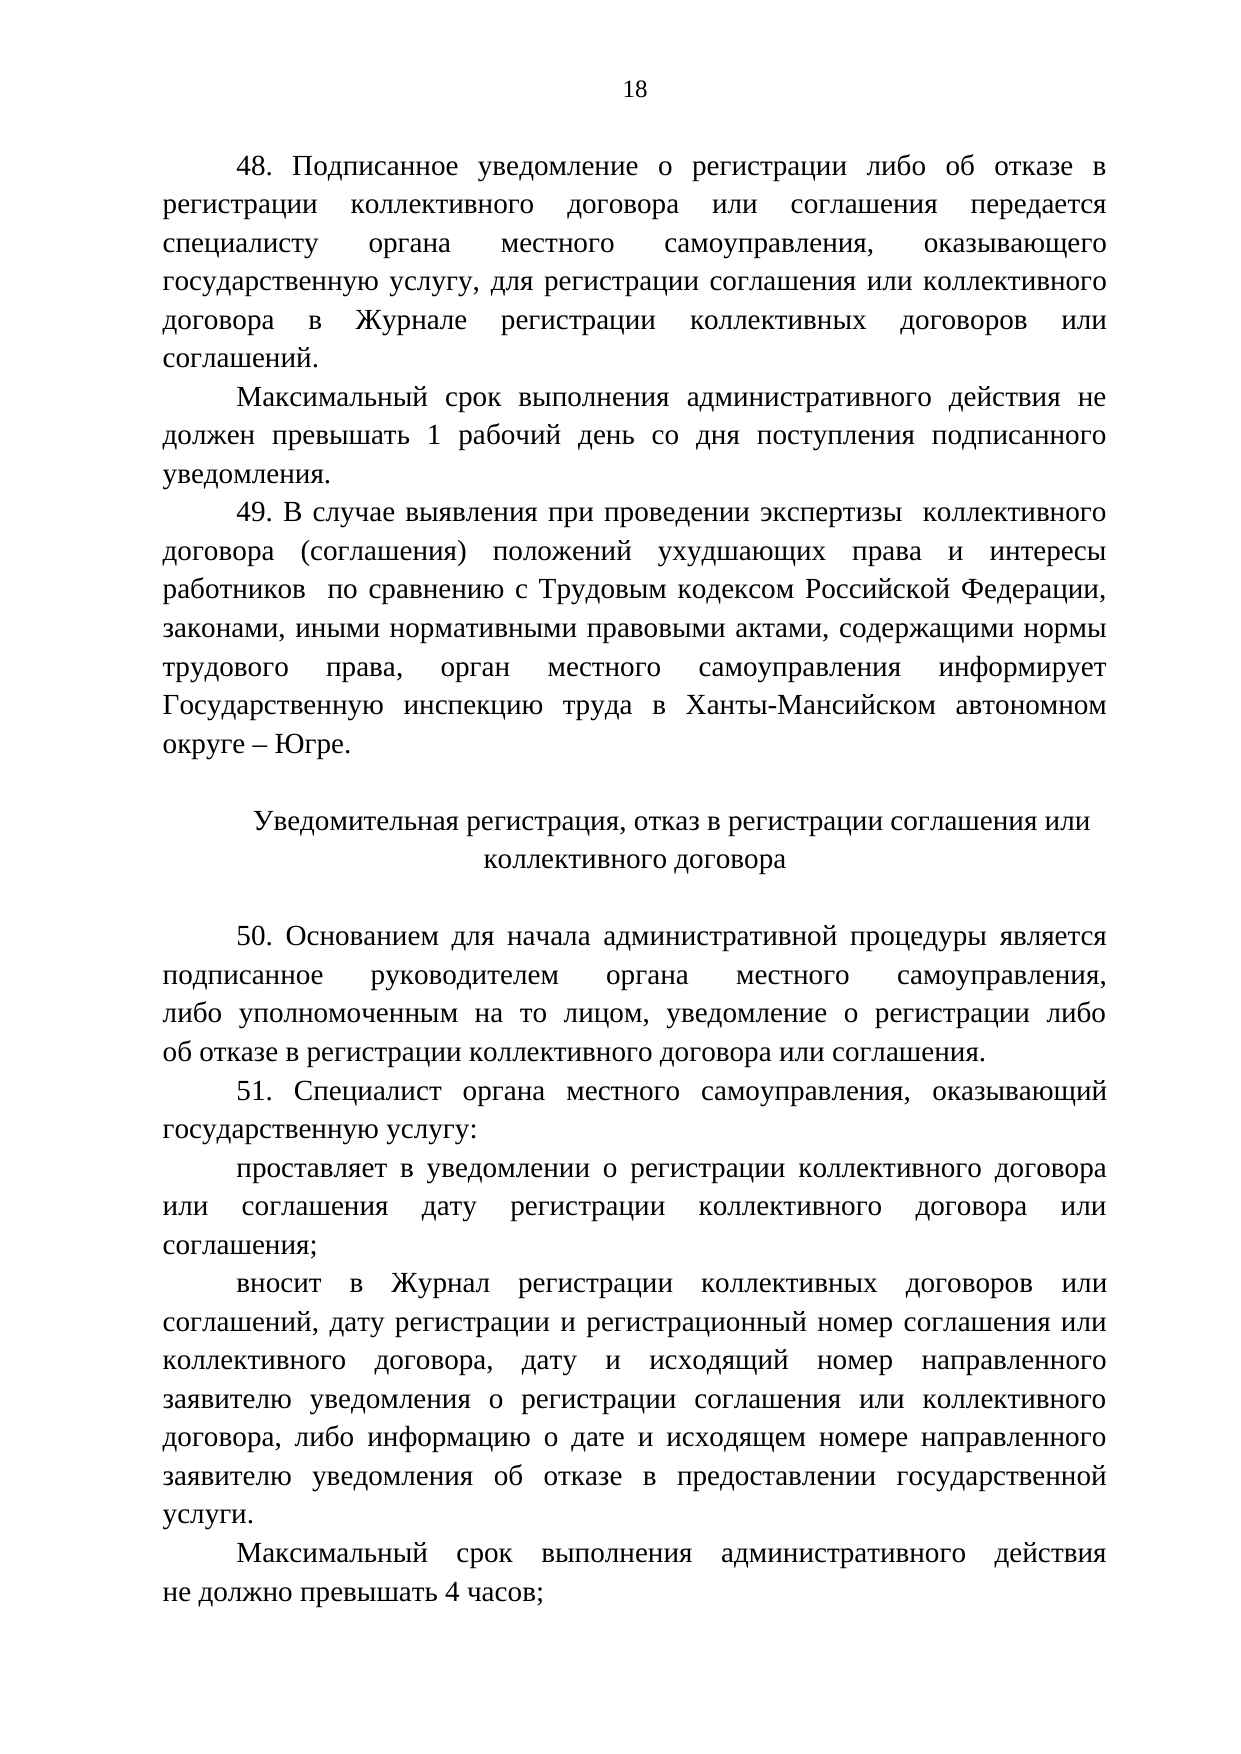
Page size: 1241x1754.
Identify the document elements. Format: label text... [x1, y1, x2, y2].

text вносит в Журнал регистрации коллективных договоров или соглашений, дату регистрации и регистрационный номер соглашения или коллективного договора, дату и исходящий номер направленного заявителю уведомления о регистрации соглашения или коллективного договора, либо информацию о дате и исходящем номере направленного заявителю уведомления об отказе в предоставлении государственной услуги. [162, 1265, 1107, 1530]
text Максимальный срок выполнения административного действия не должен превышать 1 рабочий день со дня поступления подписанного уведомления. [162, 379, 1107, 489]
text проставляет в уведомлении о регистрации коллективного договора или соглашения дату регистрации коллективного договора или соглашения; [162, 1150, 1107, 1260]
text Максимальный срок выполнения административного действия не должно превышать 4 часов; [162, 1535, 1107, 1607]
text 50. Основанием для начала административной процедуры является подписанное руководителем органа местного самоуправления, либо уполномоченным на то лицом, уведомление о регистрации либо об отказе в регистрации коллективного договора или соглашения. [162, 918, 1107, 1068]
text 48. Подписанное уведомление о регистрации либо об отказе в регистрации коллективного договора или соглашения передается специалисту органа местного самоуправления, оказывающего государственную услугу, для регистрации соглашения или коллективного договора в Журнале регистрации коллективных договоров или соглашений. [162, 148, 1107, 374]
text 51. Специалист органа местного самоуправления, оказывающий государственную услугу: [162, 1073, 1107, 1145]
text 49. В случае выявления при проведении экспертизы коллективного договора (соглашения) положений ухудшающих права и интересы работников по сравнению с Трудовым кодексом Российской Федерации, законами, иными нормативными правовыми актами, содержащими нормы трудового права, орган местного самоуправления информирует Государственную инспекцию труда в Ханты-Мансийском автономном округе – Югре. [162, 494, 1107, 759]
text Уведомительная регистрация, отказ в регистрации соглашения или коллективного договора [162, 803, 1107, 875]
